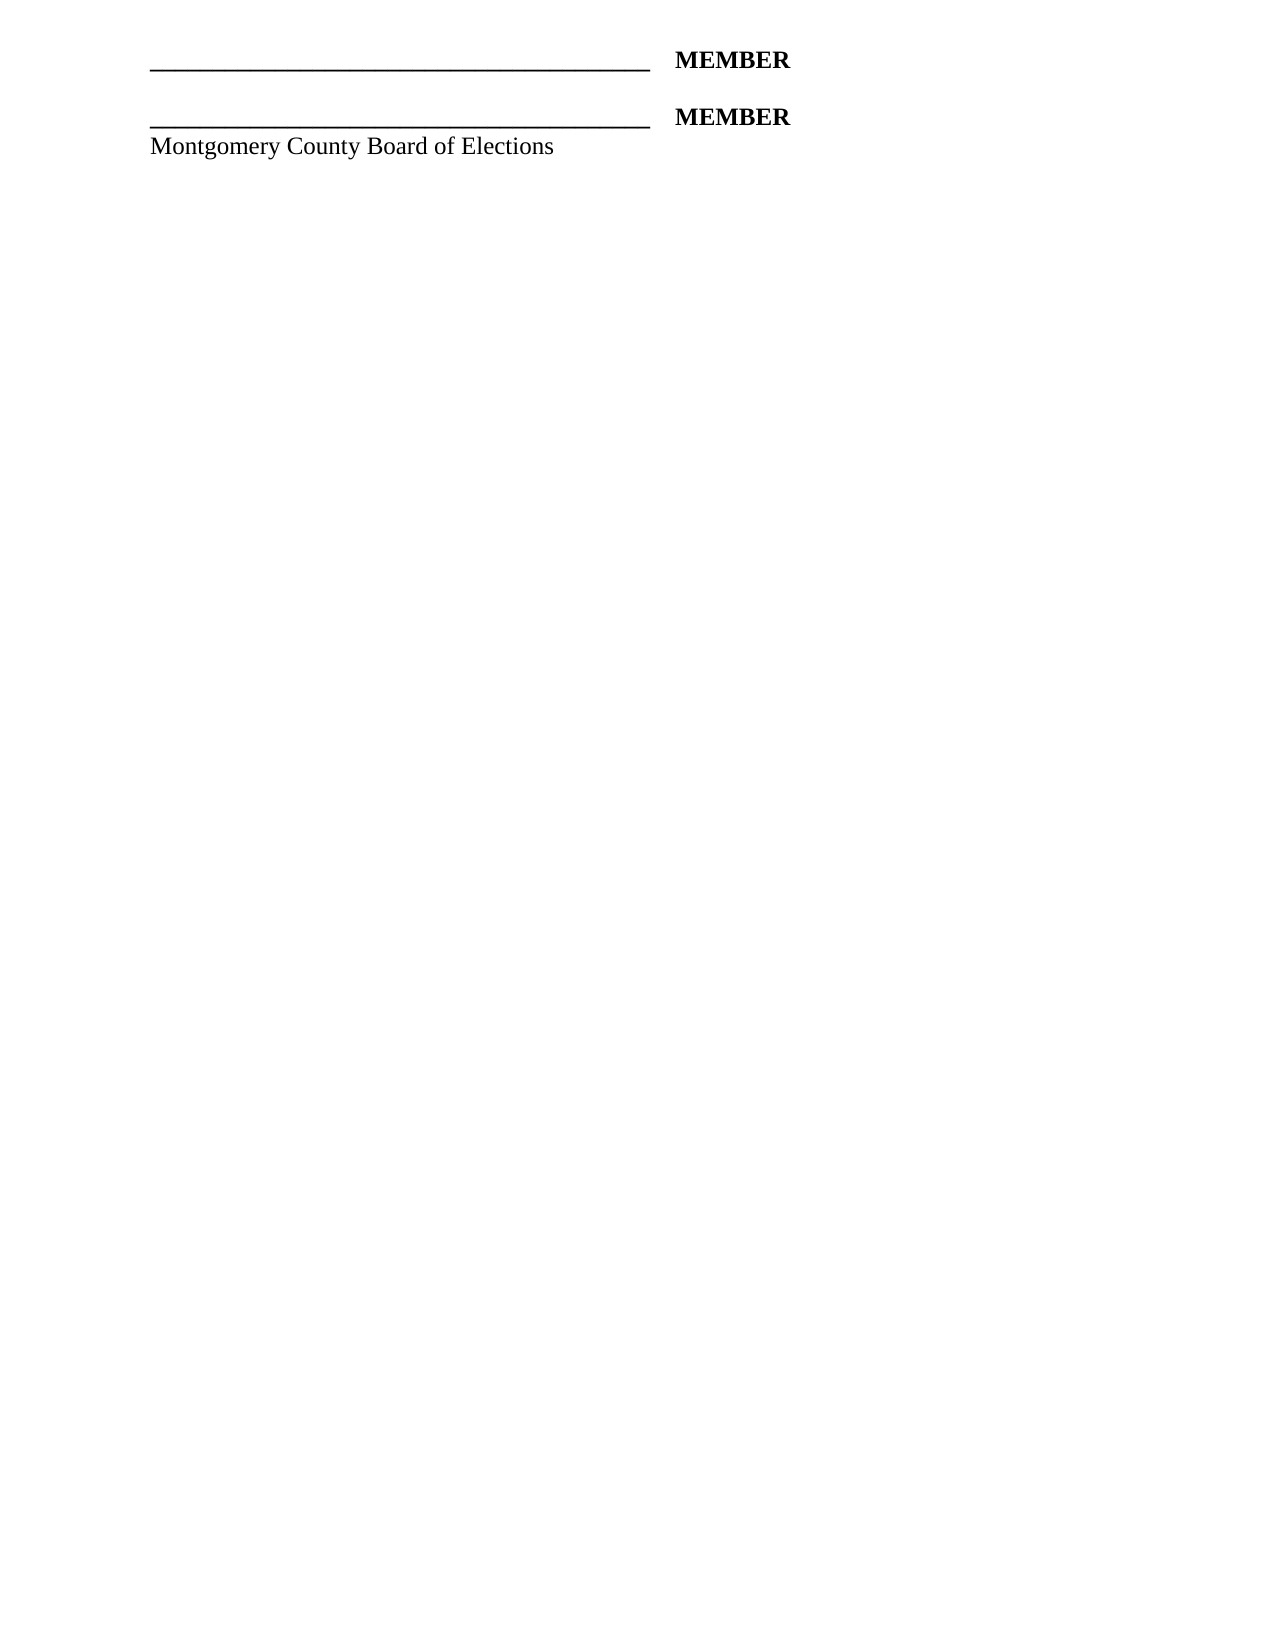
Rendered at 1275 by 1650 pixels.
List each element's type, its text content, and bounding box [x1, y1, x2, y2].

text ________________________________________ MEMBER [150, 45, 1125, 74]
text Montgomery County Board of Elections [150, 131, 1125, 160]
text ________________________________________ MEMBER [150, 102, 1125, 131]
